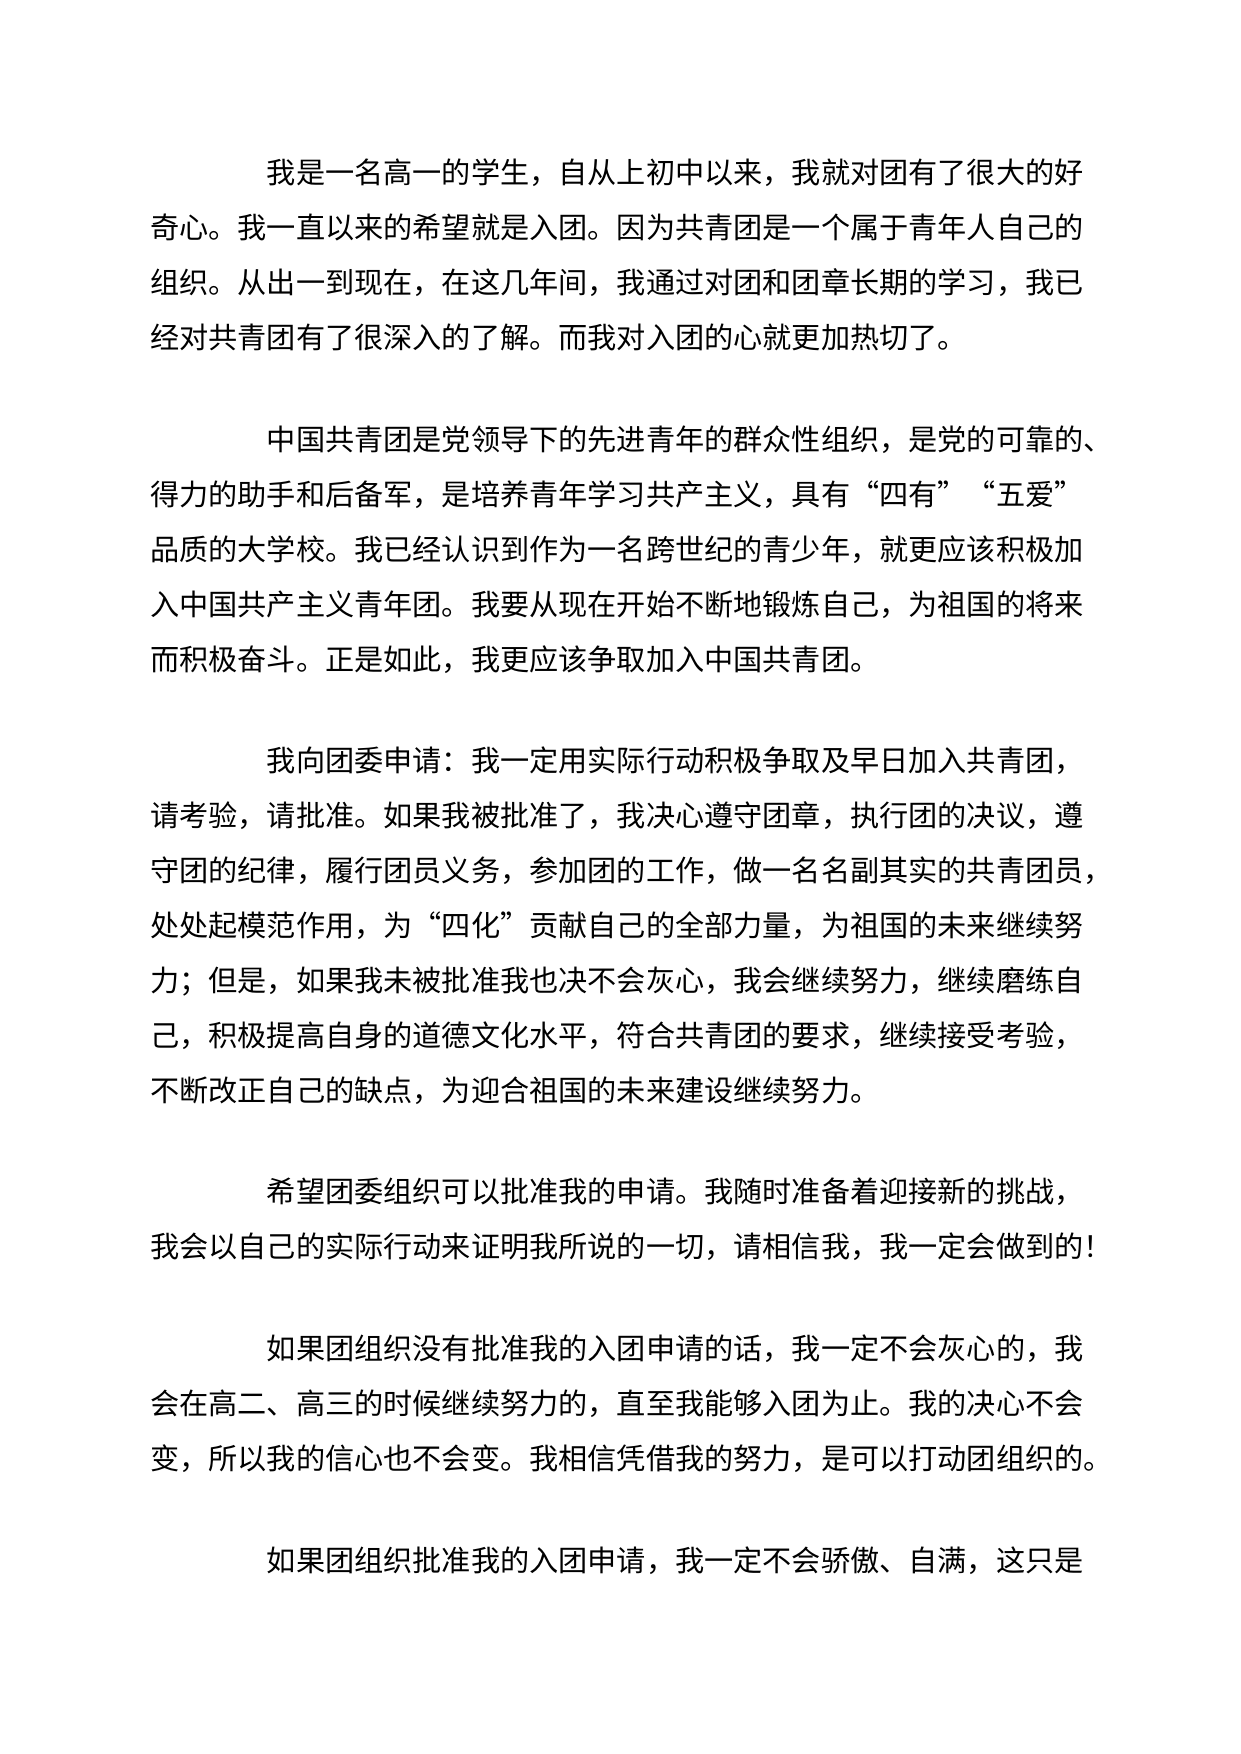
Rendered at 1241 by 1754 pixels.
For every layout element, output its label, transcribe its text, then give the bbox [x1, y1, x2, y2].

text 希望团委组织可以批准我的申请。我随时准备着迎接新的挑战，我会以自己的实际行动来证明我所说的一切，请相信我，我一定会做到的！ [150, 1169, 1090, 1266]
text 我向团委申请：我一定用实际行动积极争取及早日加入共青团，请考验，请批准。如果我被批准了，我决心遵守团章，执行团的决议，遵守团的纪律，履行团员义务，参加团的工作，做一名名副其实的共青团员，处处起模范作用，为“四化”贡献自己的全部力量，为祖国的未来继续努力；但是，如果我未被批准我也决不会灰心，我会继续努力，继续磨练自己，积极提高自身的道德文化水平，符合共青团的要求，继续接受考验，不断改正自己的缺点，为迎合祖国的未来建设继续努力。 [150, 738, 1090, 1109]
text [150, 1537, 1090, 1579]
text 中国共青团是党领导下的先进青年的群众性组织，是党的可靠的、得力的助手和后备军，是培养青年学习共产主义，具有“四有”“五爱”品质的大学校。我已经认识到作为一名跨世纪的青少年，就更应该积极加入中国共产主义青年团。我要从现在开始不断地锻炼自己，为祖国的将来而积极奋斗。正是如此，我更应该争取加入中国共青团。 [150, 416, 1090, 678]
text 如果团组织没有批准我的入团申请的话，我一定不会灰心的，我会在高二、高三的时候继续努力的，直至我能够入团为止。我的决心不会变，所以我的信心也不会变。我相信凭借我的努力，是可以打动团组织的。 [150, 1326, 1090, 1478]
text 我是一名高一的学生，自从上初中以来，我就对团有了很大的好奇心。我一直以来的希望就是入团。因为共青团是一个属于青年人自己的组织。从出一到现在，在这几年间，我通过对团和团章长期的学习，我已经对共青团有了很深入的了解。而我对入团的心就更加热切了。 [150, 150, 1090, 357]
